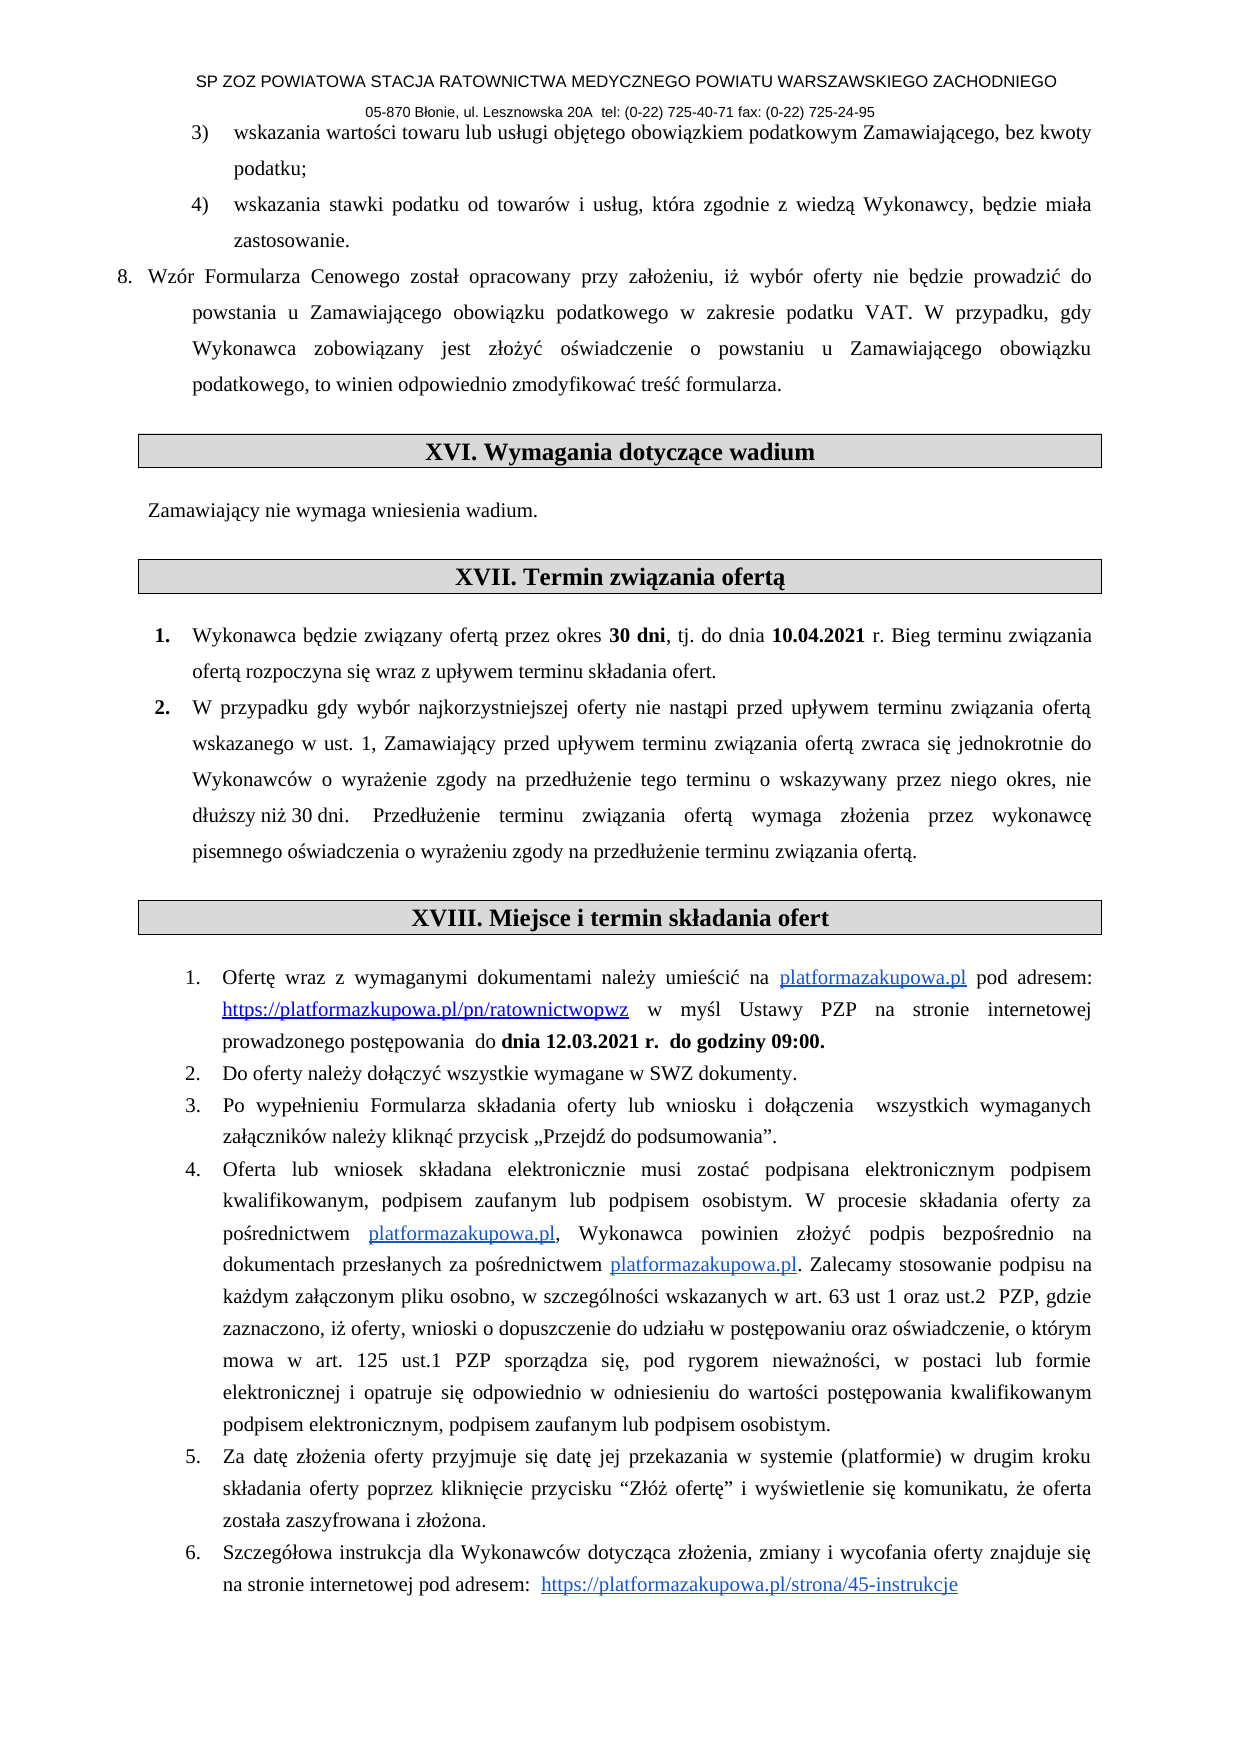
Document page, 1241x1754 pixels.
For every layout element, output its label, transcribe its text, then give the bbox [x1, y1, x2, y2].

list W przypadku gdy wybór najkorzystniejszej oferty nie nastąpi przed upływem terminu związania ofertą wskazanego w ust. 1, Zamawiający przed upływem terminu związania ofertą zwraca się jednokrotnie do Wykonawców o wyrażenie zgody na przedłużenie tego terminu o wskazywany przez niego okres, nie dłuższy niż 30 dni. Przedłużenie terminu związania ofertą wymaga złożenia przez wykonawcę pisemnego oświadczenia o wyrażeniu zgody na przedłużenie terminu związania ofertą. [154, 695, 1092, 863]
list Za datę złożenia oferty przyjmuje się datę jej przekazania w systemie (platformie) w drugim kroku składania oferty poprzez kliknięcie przycisku “Złóż ofertę” i wyświetlenie się komunikatu, że oferta została zaszyfrowana i złożona. [185, 1444, 1092, 1532]
list Ofertę wraz z wymaganymi dokumentami należy umieścić na platformazakupowa.pl pod adresem: https://platformazkupowa.pl/pn/ratownictwopwz w myśl Ustawy PZP na stronie internetowej prowadzonego postępowania do dnia 12.03.2021 r. do godziny 09:00. [185, 964, 1092, 1053]
list Po wypełnieniu Formularza składania oferty lub wniosku i dołączenia wszystkich wymaganych załączników należy kliknąć przycisk „Przejdź do podsumowania”. [185, 1092, 1092, 1148]
list Oferta lub wniosek składana elektronicznie musi zostać podpisana elektronicznym podpisem kwalifikowanym, podpisem zaufanym lub podpisem osobistym. W procesie składania oferty za pośrednictwem platformazakupowa.pl, Wykonawca powinien złożyć podpis bezpośrednio na dokumentach przesłanych za pośrednictwem platformazakupowa.pl. Zalecamy stosowanie podpisu na każdym załączonym pliku osobno, w szczególności wskazanych w art. 63 ust 1 oraz ust.2 PZP, gdzie zaznaczono, iż oferty, wnioski o dopuszczenie do udziału w postępowaniu oraz oświadczenie, o którym mowa w art. 125 ust.1 PZP sporządza się, pod rygorem nieważności, w postaci lub formie elektronicznej i opatruje się odpowiednio w odniesieniu do wartości postępowania kwalifikowanym podpisem elektronicznym, podpisem zaufanym lub podpisem osobistym. [185, 1156, 1092, 1436]
subtitle XVII. Termin związania ofertą [139, 560, 1101, 593]
list Wykonawca będzie związany ofertą przez okres 30 dni, tj. do dnia 10.04.2021 r. Bieg terminu związania ofertą rozpoczyna się wraz z upływem terminu składania ofert. [154, 623, 1092, 683]
text Zamawiający nie wymaga wniesienia wadium. [148, 498, 1092, 522]
subtitle XVI. Wymagania dotyczące wadium [139, 435, 1101, 467]
list Szczegółowa instrukcja dla Wykonawców dotycząca złożenia, zmiany i wycofania oferty znajduje się na stronie internetowej pod adresem: https://platformazakupowa.pl/strona/45-instrukcje [185, 1540, 1092, 1596]
subtitle XVIII. Miejsce i termin składania ofert [139, 901, 1101, 934]
text 4) wskazania stawki podatku od towarów i usług, która zgodnie z wiedzą Wykonawcy, będzie miała zastosowanie. [191, 192, 1092, 252]
text 3) wskazania wartości towaru lub usługi objętego obowiązkiem podatkowym Zamawiającego, bez kwoty podatku; [191, 120, 1092, 180]
list Do oferty należy dołączyć wszystkie wymagane w SWZ dokumenty. [185, 1061, 1092, 1084]
list Wzór Formularza Cenowego został opracowany przy założeniu, iż wybór oferty nie będzie prowadzić do powstania u Zamawiającego obowiązku podatkowego w zakresie podatku VAT. W przypadku, gdy Wykonawca zobowiązany jest złożyć oświadczenie o powstaniu u Zamawiającego obowiązku podatkowego, to winien odpowiednio zmodyfikować treść formularza. [117, 264, 1092, 396]
